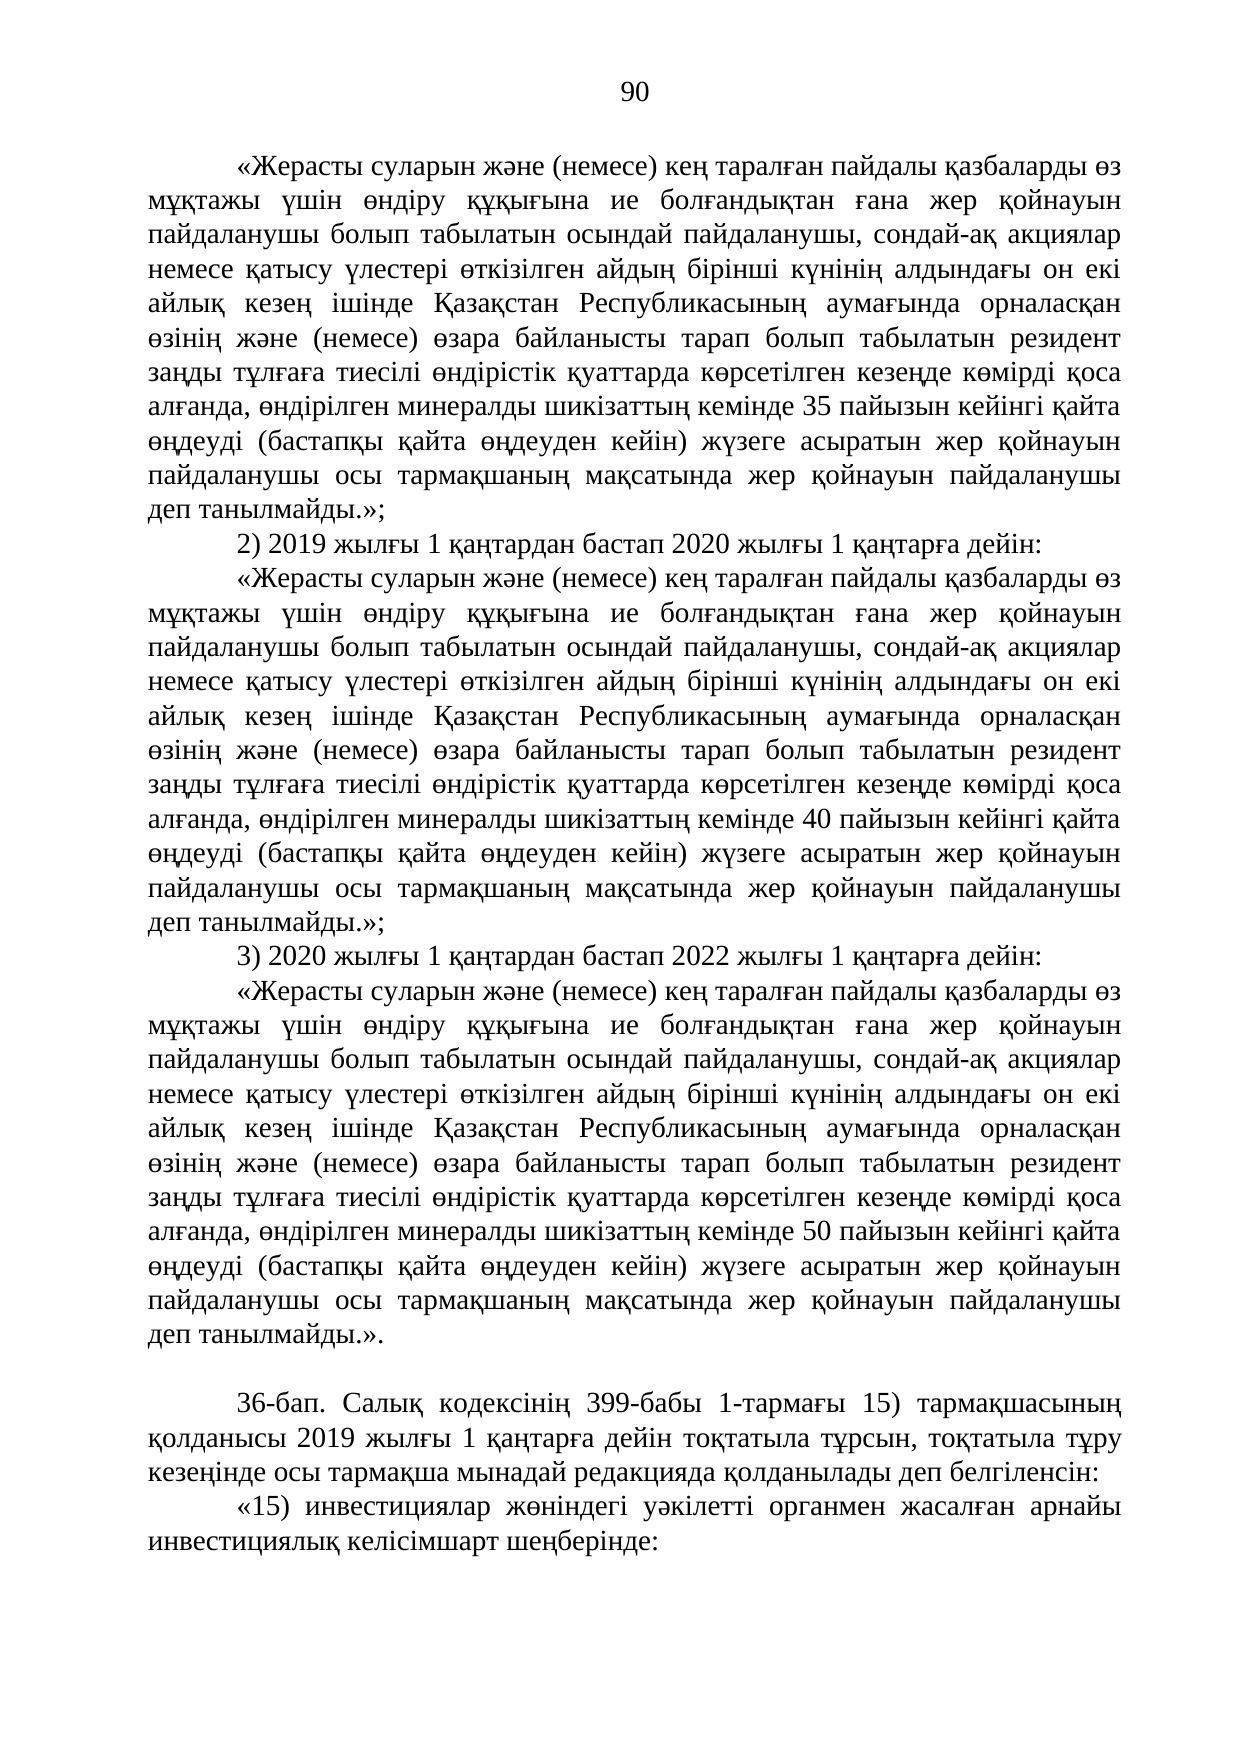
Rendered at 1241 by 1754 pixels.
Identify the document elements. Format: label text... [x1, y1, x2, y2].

text 36-бап. Салық кодексінің 399-бабы 1-тармағы 15) тармақшасының қолданысы 2019 жылғы 1 қаңтарға дейін тоқтатыла тұрсын, тоқтатыла тұру кезеңінде осы тармақша мынадай редакцияда қолданылады деп белгiленсін: [148, 1385, 1122, 1488]
text «Жерасты суларын және (немесе) кең таралған пайдалы қазбаларды өз мұқтажы үшін өндіру құқығына ие болғандықтан ғана жер қойнауын пайдаланушы болып табылатын осындай пайдаланушы, сондай-ақ акциялар немесе қатысу үлестері өткізілген айдың бірінші күнінің алдындағы он екі айлық кезең ішінде Қазақстан Республикасының аумағында орналасқан өзінің және (немесе) өзара байланысты тарап болып табылатын резидент заңды тұлғаға тиесілі өндірістік қуаттарда көрсетілген кезеңде көмірді қоса алғанда, өндірілген минералды шикізаттың кемінде 50 пайызын кейінгі қайта өңдеуді (бастапқы қайта өңдеуден кейін) жүзеге асыратын жер қойнауын пайдаланушы осы тармақшаның мақсатында жер қойнауын пайдаланушы деп танылмайды.». [148, 973, 1122, 1351]
text «Жерасты суларын және (немесе) кең таралған пайдалы қазбаларды өз мұқтажы үшін өндіру құқығына ие болғандықтан ғана жер қойнауын пайдаланушы болып табылатын осындай пайдаланушы, сондай-ақ акциялар немесе қатысу үлестері өткізілген айдың бірінші күнінің алдындағы он екі айлық кезең ішінде Қазақстан Республикасының аумағында орналасқан өзінің және (немесе) өзара байланысты тарап болып табылатын резидент заңды тұлғаға тиесілі өндірістік қуаттарда көрсетілген кезеңде көмірді қоса алғанда, өндірілген минералды шикізаттың кемінде 40 пайызын кейінгі қайта өңдеуді (бастапқы қайта өңдеуден кейін) жүзеге асыратын жер қойнауын пайдаланушы осы тармақшаның мақсатында жер қойнауын пайдаланушы деп танылмайды.»; [148, 560, 1122, 938]
text «Жерасты суларын және (немесе) кең таралған пайдалы қазбаларды өз мұқтажы үшін өндіру құқығына ие болғандықтан ғана жер қойнауын пайдаланушы болып табылатын осындай пайдаланушы, сондай-ақ акциялар немесе қатысу үлестері өткізілген айдың бірінші күнінің алдындағы он екі айлық кезең ішінде Қазақстан Республикасының аумағында орналасқан өзінің және (немесе) өзара байланысты тарап болып табылатын резидент заңды тұлғаға тиесілі өндірістік қуаттарда көрсетілген кезеңде көмірді қоса алғанда, өндірілген минералды шикізаттың кемінде 35 пайызын кейінгі қайта өңдеуді (бастапқы қайта өңдеуден кейін) жүзеге асыратын жер қойнауын пайдаланушы осы тармақшаның мақсатында жер қойнауын пайдаланушы деп танылмайды.»; [148, 148, 1122, 526]
text «15) инвестициялар жөніндегі уәкілетті органмен жасалған арнайы инвестициялық келісімшарт шеңберінде: [148, 1488, 1122, 1557]
text 2) 2019 жылғы 1 қаңтардан бастап 2020 жылғы 1 қаңтарға дейін: [148, 526, 1122, 560]
text 3) 2020 жылғы 1 қаңтардан бастап 2022 жылғы 1 қаңтарға дейін: [148, 938, 1122, 973]
